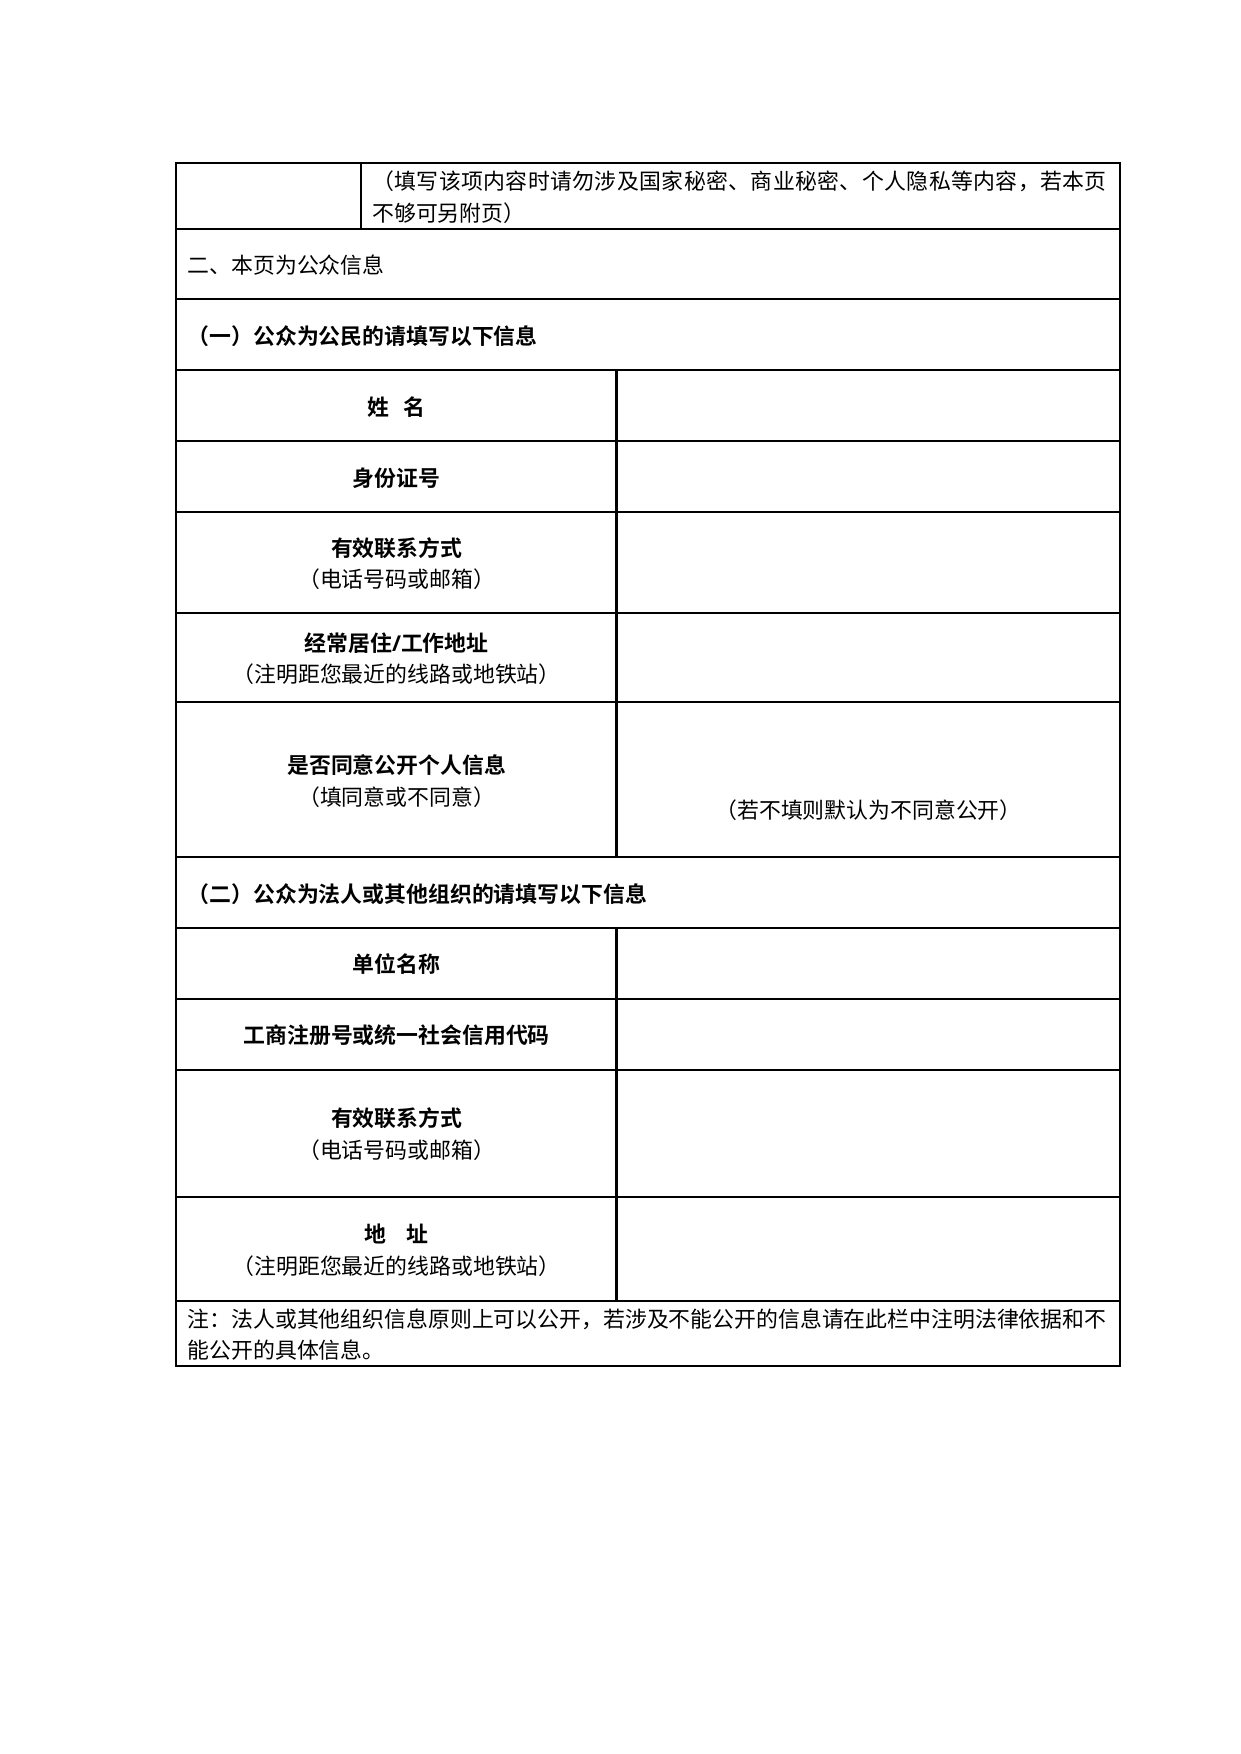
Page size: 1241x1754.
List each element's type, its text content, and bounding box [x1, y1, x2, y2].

table_cell 有效联系方式 （电话号码或邮箱） [177, 1071, 615, 1196]
table_cell [618, 929, 1119, 998]
table_cell [618, 1071, 1119, 1196]
table_cell （一）公众为公民的请填写以下信息 [177, 300, 1119, 369]
table_cell 注：法人或其他组织信息原则上可以公开，若涉及不能公开的信息请在此栏中注明法律依据和不能公开的具体信息。 [177, 1302, 1119, 1365]
table_cell 二、本页为公众信息 [177, 230, 1119, 298]
table_cell [618, 1198, 1119, 1300]
table_cell [618, 614, 1119, 701]
table_cell 身份证号 [177, 442, 615, 511]
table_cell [177, 164, 360, 227]
table_cell 有效联系方式 （电话号码或邮箱） [177, 513, 615, 612]
table_cell 工商注册号或统一社会信用代码 [177, 1000, 615, 1068]
table_cell 是否同意公开个人信息 （填同意或不同意） [177, 703, 615, 856]
table_cell [618, 513, 1119, 612]
table_cell 姓 名 [177, 371, 615, 440]
table_cell （若不填则默认为不同意公开） [618, 703, 1119, 856]
table_cell [618, 442, 1119, 511]
table_cell 地 址 （注明距您最近的线路或地铁站） [177, 1198, 615, 1300]
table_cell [362, 164, 1119, 227]
table_cell [618, 371, 1119, 440]
table_cell （二）公众为法人或其他组织的请填写以下信息 [177, 858, 1119, 927]
table_cell [618, 1000, 1119, 1068]
table_cell 单位名称 [177, 929, 615, 998]
table_cell 经常居住/工作地址 （注明距您最近的线路或地铁站） [177, 614, 615, 701]
